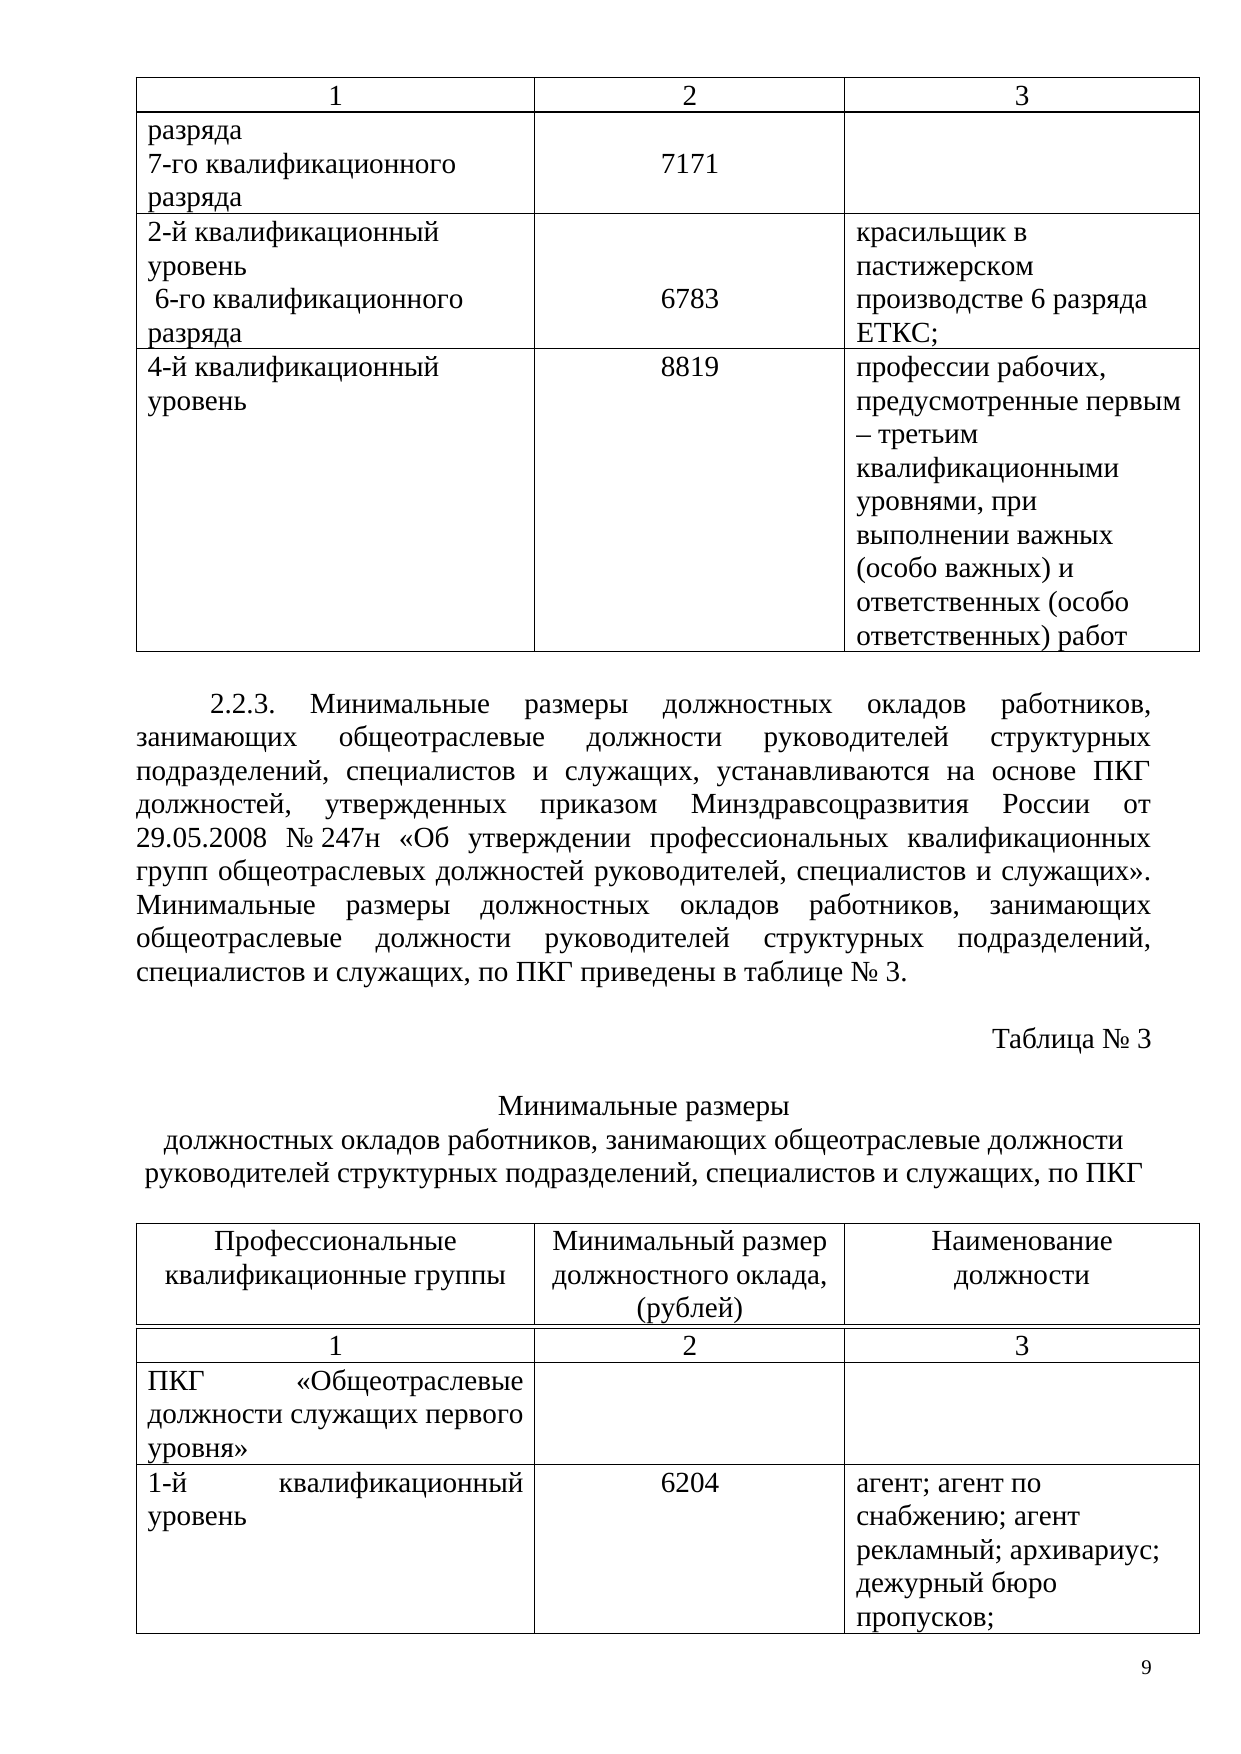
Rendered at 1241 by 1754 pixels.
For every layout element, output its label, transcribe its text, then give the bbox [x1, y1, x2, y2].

table_header 1 [137, 78, 534, 111]
table_cell профессии рабочих, предусмотренные первым – третьим квалификационными уровнями, при выполнении важных (особо важных) и ответственных (особо ответственных) работ [845, 349, 1199, 651]
text Таблица № 3 [136, 1021, 1152, 1055]
table_cell 6063 6416 6783 7171 [535, 113, 844, 213]
text Минимальные размеры [136, 1088, 1152, 1122]
table_header Наименование должности [845, 1224, 1199, 1324]
table_header 3 [845, 78, 1199, 111]
table_cell 6783 [535, 214, 844, 348]
table_header Минимальный размер должностного оклада, (рублей) [535, 1224, 844, 1324]
table_header 2 [535, 1329, 844, 1362]
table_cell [845, 113, 1199, 213]
text должностных окладов работников, занимающих общеотраслевые должности руководителей структурных подразделений, специалистов и служащих, по ПКГ [136, 1122, 1152, 1189]
table_cell 8819 [535, 349, 844, 651]
table_header 2 [535, 78, 844, 111]
text 2.2.3. Минимальные размеры должностных окладов работников, занимающих общеотраслевые должности руководителей структурных подразделений, специалистов и служащих, устанавливаются на основе ПКГ должностей, утвержденных приказом Минздравсоцразвития России от 29.05.2008 № 247н «Об утверждении профессиональных квалификационных групп общеотраслевых должностей руководителей, специалистов и служащих». Минимальные размеры должностных окладов работников, занимающих общеотраслевые должности руководителей структурных подразделений, специалистов и служащих, по ПКГ приведены в таблице № 3. [136, 686, 1152, 988]
table_header 3 [845, 1329, 1199, 1362]
table_cell ПКГ «Общеотраслевые должности служащих первого уровня» [137, 1363, 534, 1464]
table_header 1 [137, 1329, 534, 1362]
table_cell [845, 1363, 1199, 1464]
table_cell [535, 1363, 844, 1464]
table_cell 6204 [535, 1465, 844, 1632]
table_header Профессиональные квалификационные группы [137, 1224, 534, 1324]
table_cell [137, 113, 534, 213]
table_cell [137, 1465, 534, 1632]
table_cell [845, 1465, 1199, 1632]
table_cell красильщик в пастижерском производстве 6 разряда ЕТКС; [845, 214, 1199, 348]
table_cell 2-й квалификационный уровень 6-го квалификационного разряда [137, 214, 534, 348]
table_cell 4-й квалификационный уровень [137, 349, 534, 651]
